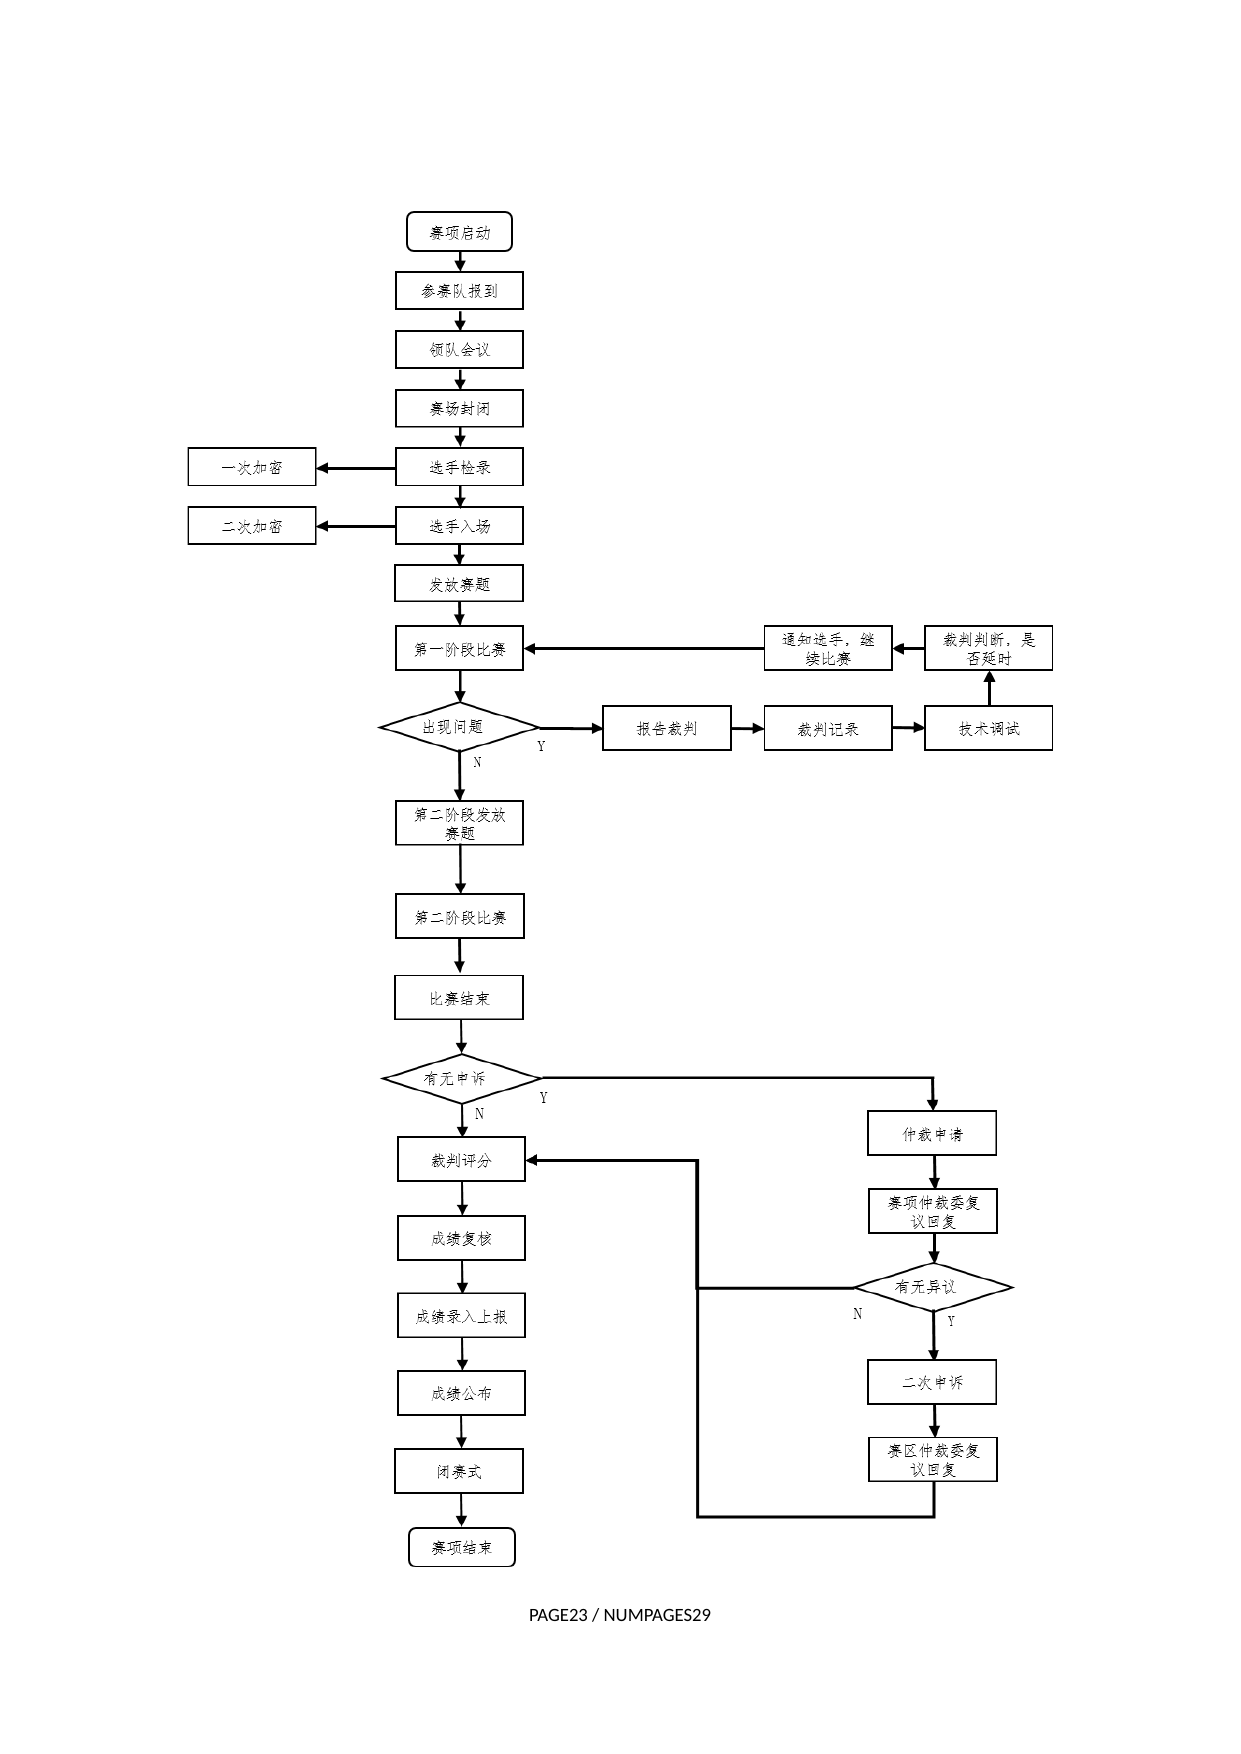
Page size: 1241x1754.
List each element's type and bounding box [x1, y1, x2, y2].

picture [187, 211, 1053, 1567]
